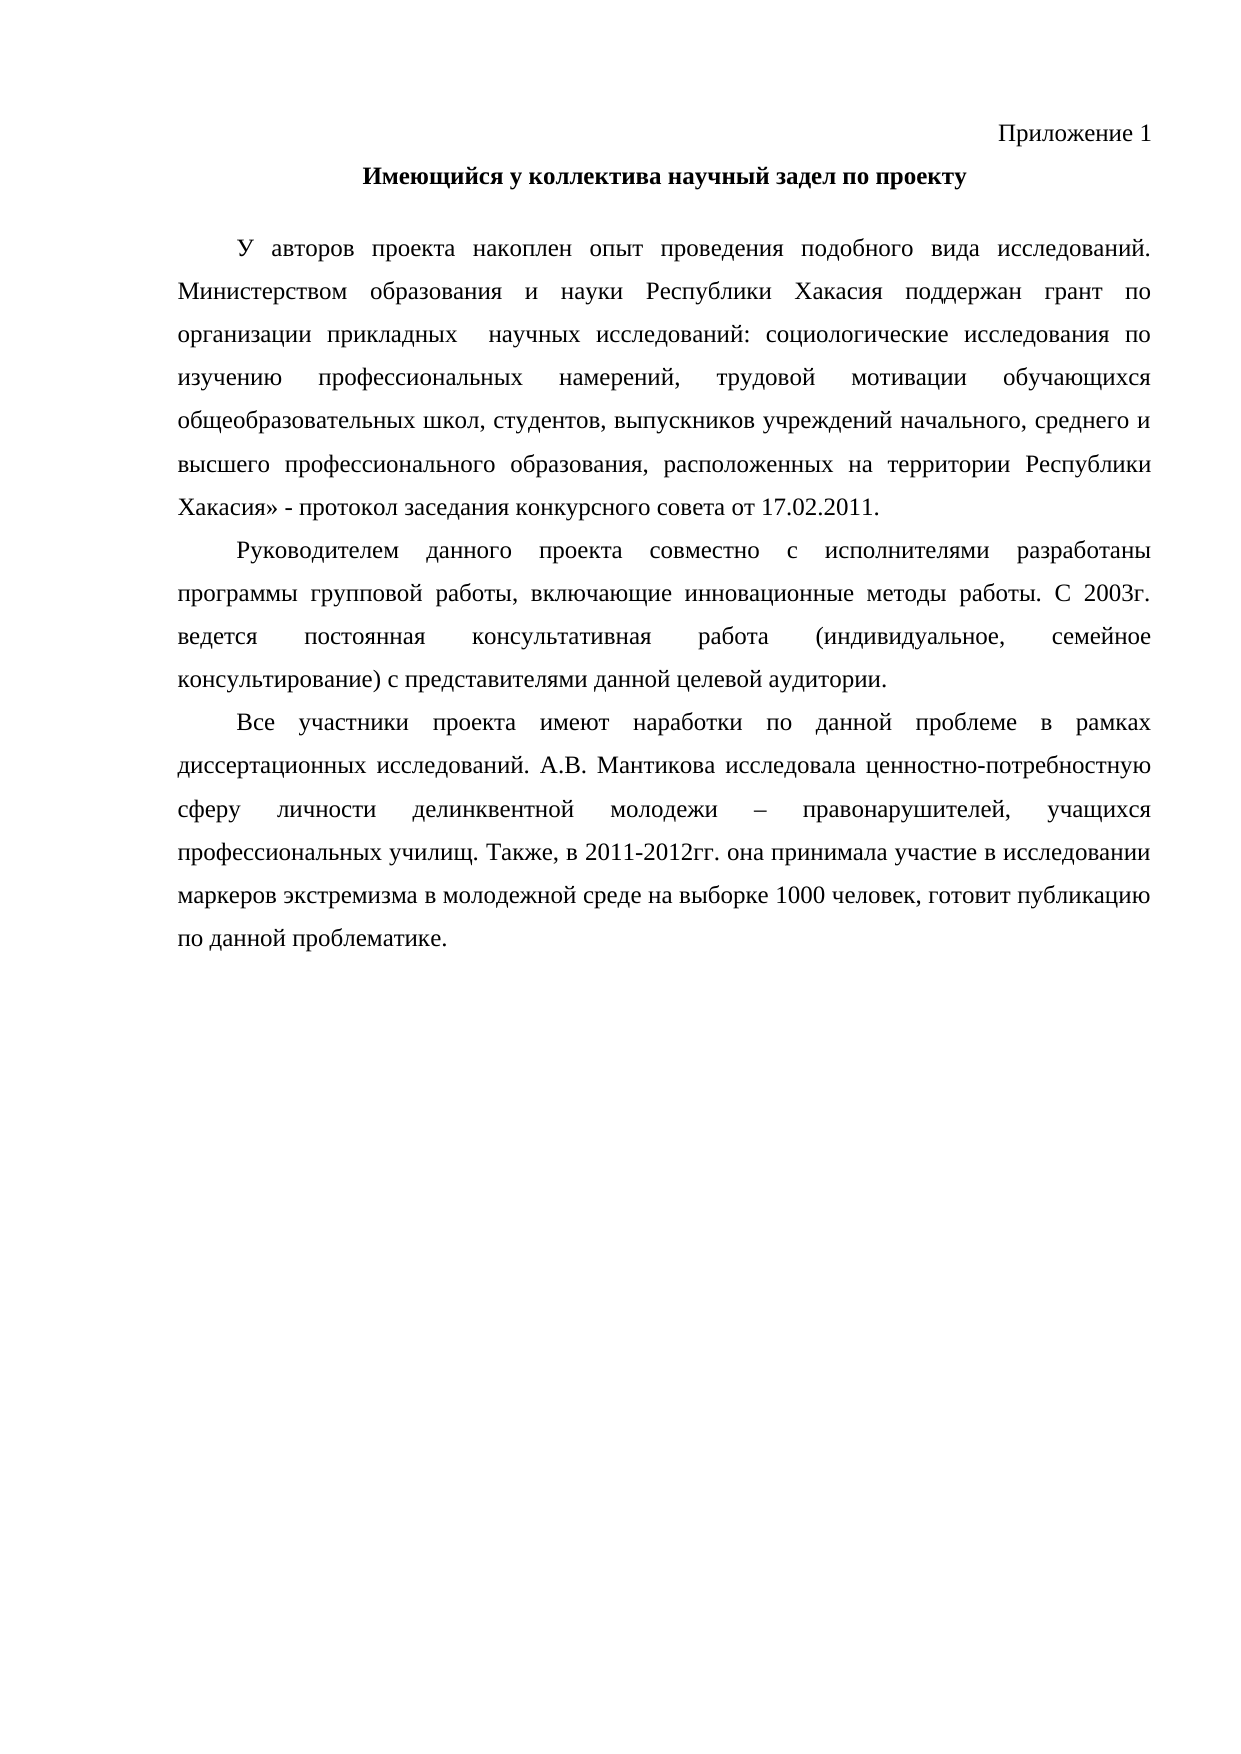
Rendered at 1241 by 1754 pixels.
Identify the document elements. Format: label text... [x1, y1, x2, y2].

text У авторов проекта накоплен опыт проведения подобного вида исследований. Министерством образования и науки Республики Хакасия поддержан грант по организации прикладных научных исследований: социологические исследования по изучению профессиональных намерений, трудовой мотивации обучающихся общеобразовательных школ, студентов, выпускников учреждений начального, среднего и высшего профессионального образования, расположенных на территории Республики Хакасия» - протокол заседания конкурсного совета от 17.02.2011. [177, 233, 1152, 521]
text Приложение 1 [177, 118, 1152, 147]
text Руководителем данного проекта совместно с исполнителями разработаны программы групповой работы, включающие инновационные методы работы. С 2003г. ведется постоянная консультативная работа (индивидуальное, семейное консультирование) с представителями данной целевой аудитории. [177, 535, 1152, 693]
text Все участники проекта имеют наработки по данной проблеме в рамках диссертационных исследований. А.В. Мантикова исследовала ценностно-потребностную сферу личности делинквентной молодежи – правонарушителей, учащихся профессиональных училищ. Также, в 2011-2012гг. она принимала участие в исследовании маркеров экстремизма в молодежной среде на выборке 1000 человек, готовит публикацию по данной проблематике. [177, 707, 1152, 952]
text Имеющийся у коллектива научный задел по проекту [177, 161, 1152, 190]
